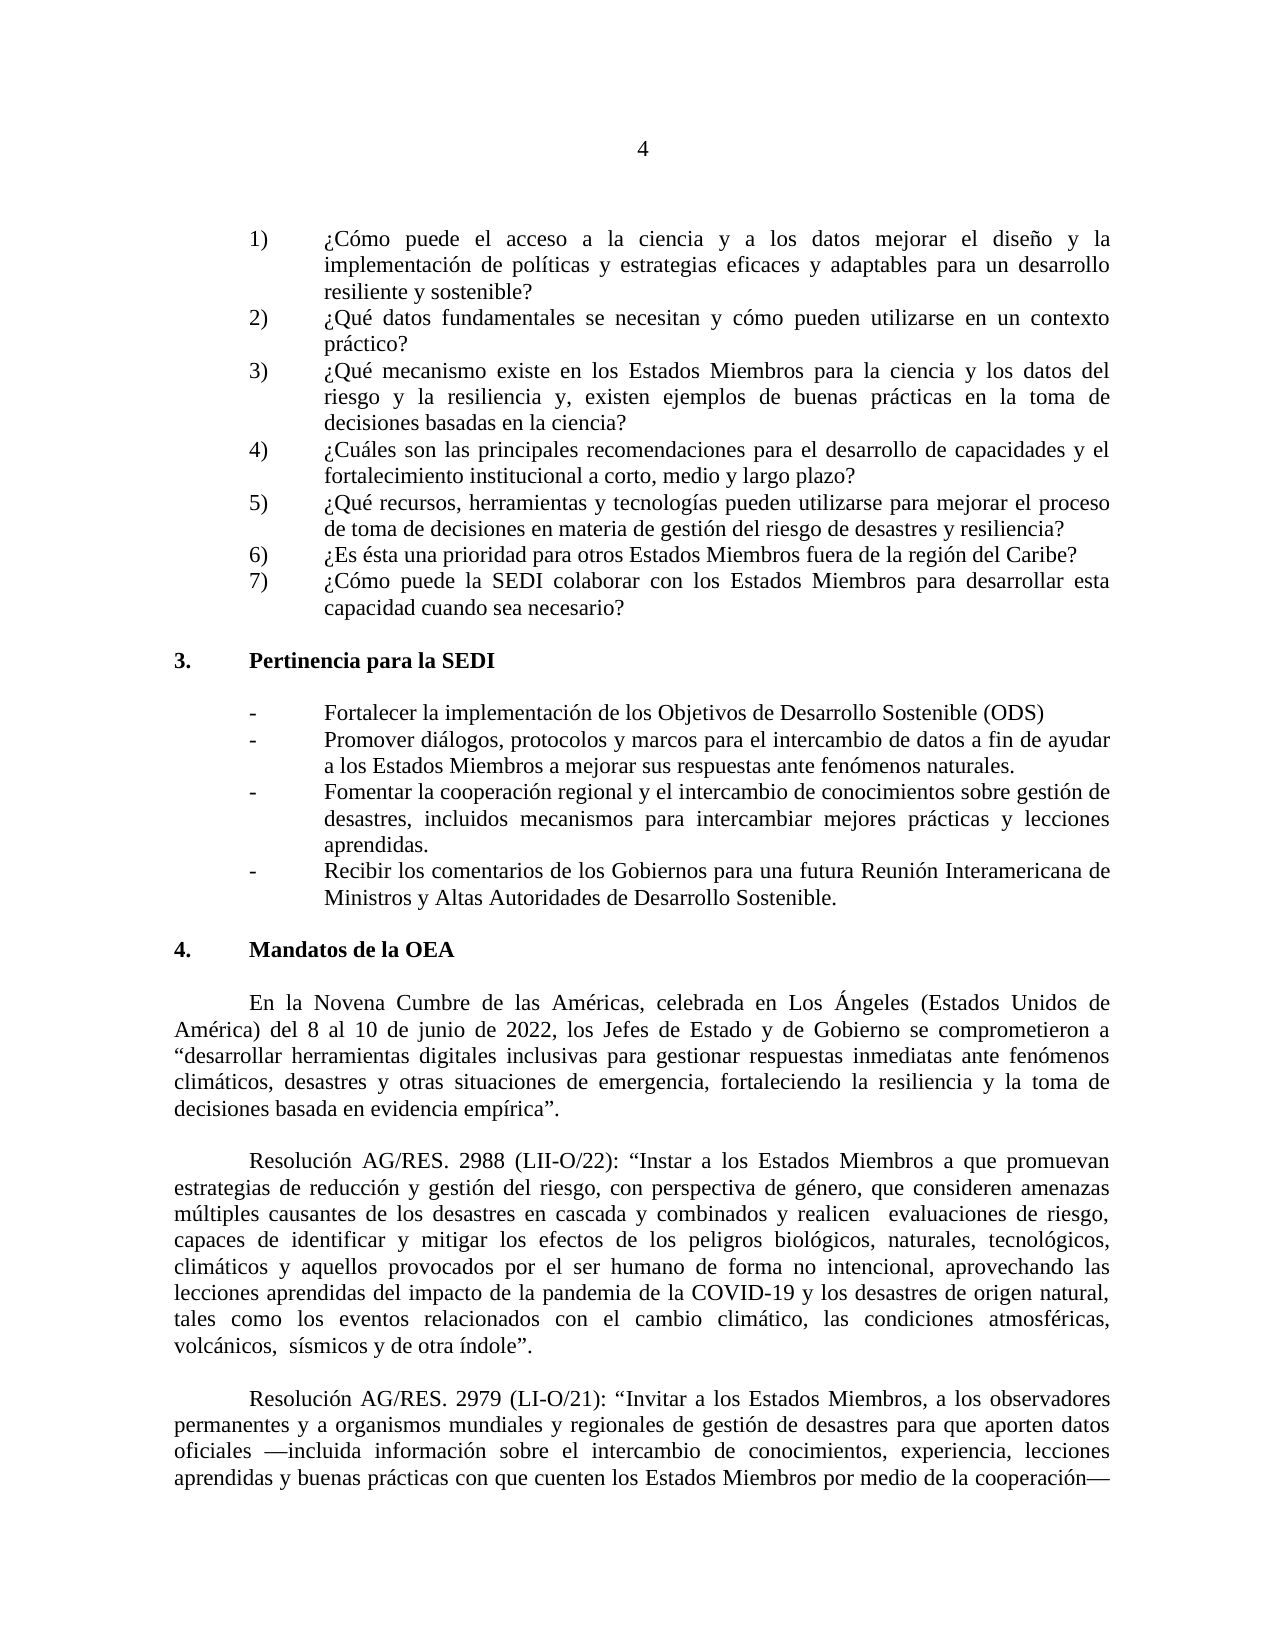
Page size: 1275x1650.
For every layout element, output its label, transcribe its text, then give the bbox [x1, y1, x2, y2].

text En la Novena Cumbre de las Américas, celebrada en Los Ángeles (Estados Unidos de América) del 8 al 10 de junio de 2022, los Jefes de Estado y de Gobierno se comprometieron a “desarrollar herramientas digitales inclusivas para gestionar respuestas inmediatas ante fenómenos climáticos, desastres y otras situaciones de emergencia, fortaleciendo la resiliencia y la toma de decisiones basada en evidencia empírica”. [174, 989, 1111, 1121]
text - Promover diálogos, protocolos y marcos para el intercambio de datos a fin de ayudar a los Estados Miembros a mejorar sus respuestas ante fenómenos naturales. [249, 726, 1111, 778]
text - Fortalecer la implementación de los Objetivos de Desarrollo Sostenible (ODS) [249, 699, 1111, 726]
list ¿Es ésta una prioridad para otros Estados Miembros fuera de la región del Caribe? [249, 541, 1111, 568]
list ¿Qué datos fundamentales se necesitan y cómo pueden utilizarse en un contexto práctico? [249, 304, 1111, 357]
list ¿Cuáles son las principales recomendaciones para el desarrollo de capacidades y el fortalecimiento institucional a corto, medio y largo plazo? [249, 436, 1111, 488]
list ¿Cómo puede la SEDI colaborar con los Estados Miembros para desarrollar esta capacidad cuando sea necesario? [249, 568, 1111, 620]
list ¿Qué mecanismo existe en los Estados Miembros para la ciencia y los datos del riesgo y la resiliencia y, existen ejemplos de buenas prácticas en la toma de decisiones basadas en la ciencia? [249, 357, 1111, 436]
text - Fomentar la cooperación regional y el intercambio de conocimientos sobre gestión de desastres, incluidos mecanismos para intercambiar mejores prácticas y lecciones aprendidas. [249, 778, 1111, 857]
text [174, 1384, 1111, 1490]
list ¿Qué recursos, herramientas y tecnologías pueden utilizarse para mejorar el proceso de toma de decisiones en materia de gestión del riesgo de desastres y resiliencia? [249, 488, 1111, 541]
text Resolución AG/RES. 2988 (LII-O/22): “Instar a los Estados Miembros a que promuevan estrategias de reducción y gestión del riesgo, con perspectiva de género, que consideren amenazas múltiples causantes de los desastres en cascada y combinados y realicen evaluaciones de riesgo, capaces de identificar y mitigar los efectos de los peligros biológicos, naturales, tecnológicos, climáticos y aquellos provocados por el ser humano de forma no intencional, aprovechando las lecciones aprendidas del impacto de la pandemia de la COVID-19 y los desastres de origen natural, tales como los eventos relacionados con el cambio climático, las condiciones atmosféricas, volcánicos, sísmicos y de otra índole”. [174, 1147, 1111, 1358]
list ¿Cómo puede el acceso a la ciencia y a los datos mejorar el diseño y la implementación de políticas y estrategias eficaces y adaptables para un desarrollo resiliente y sostenible? [249, 225, 1111, 304]
list Mandatos de la OEA [174, 937, 1111, 963]
text - Recibir los comentarios de los Gobiernos para una futura Reunión Interamericana de Ministros y Altas Autoridades de Desarrollo Sostenible. [249, 857, 1111, 910]
list Pertinencia para la SEDI [174, 647, 1111, 673]
